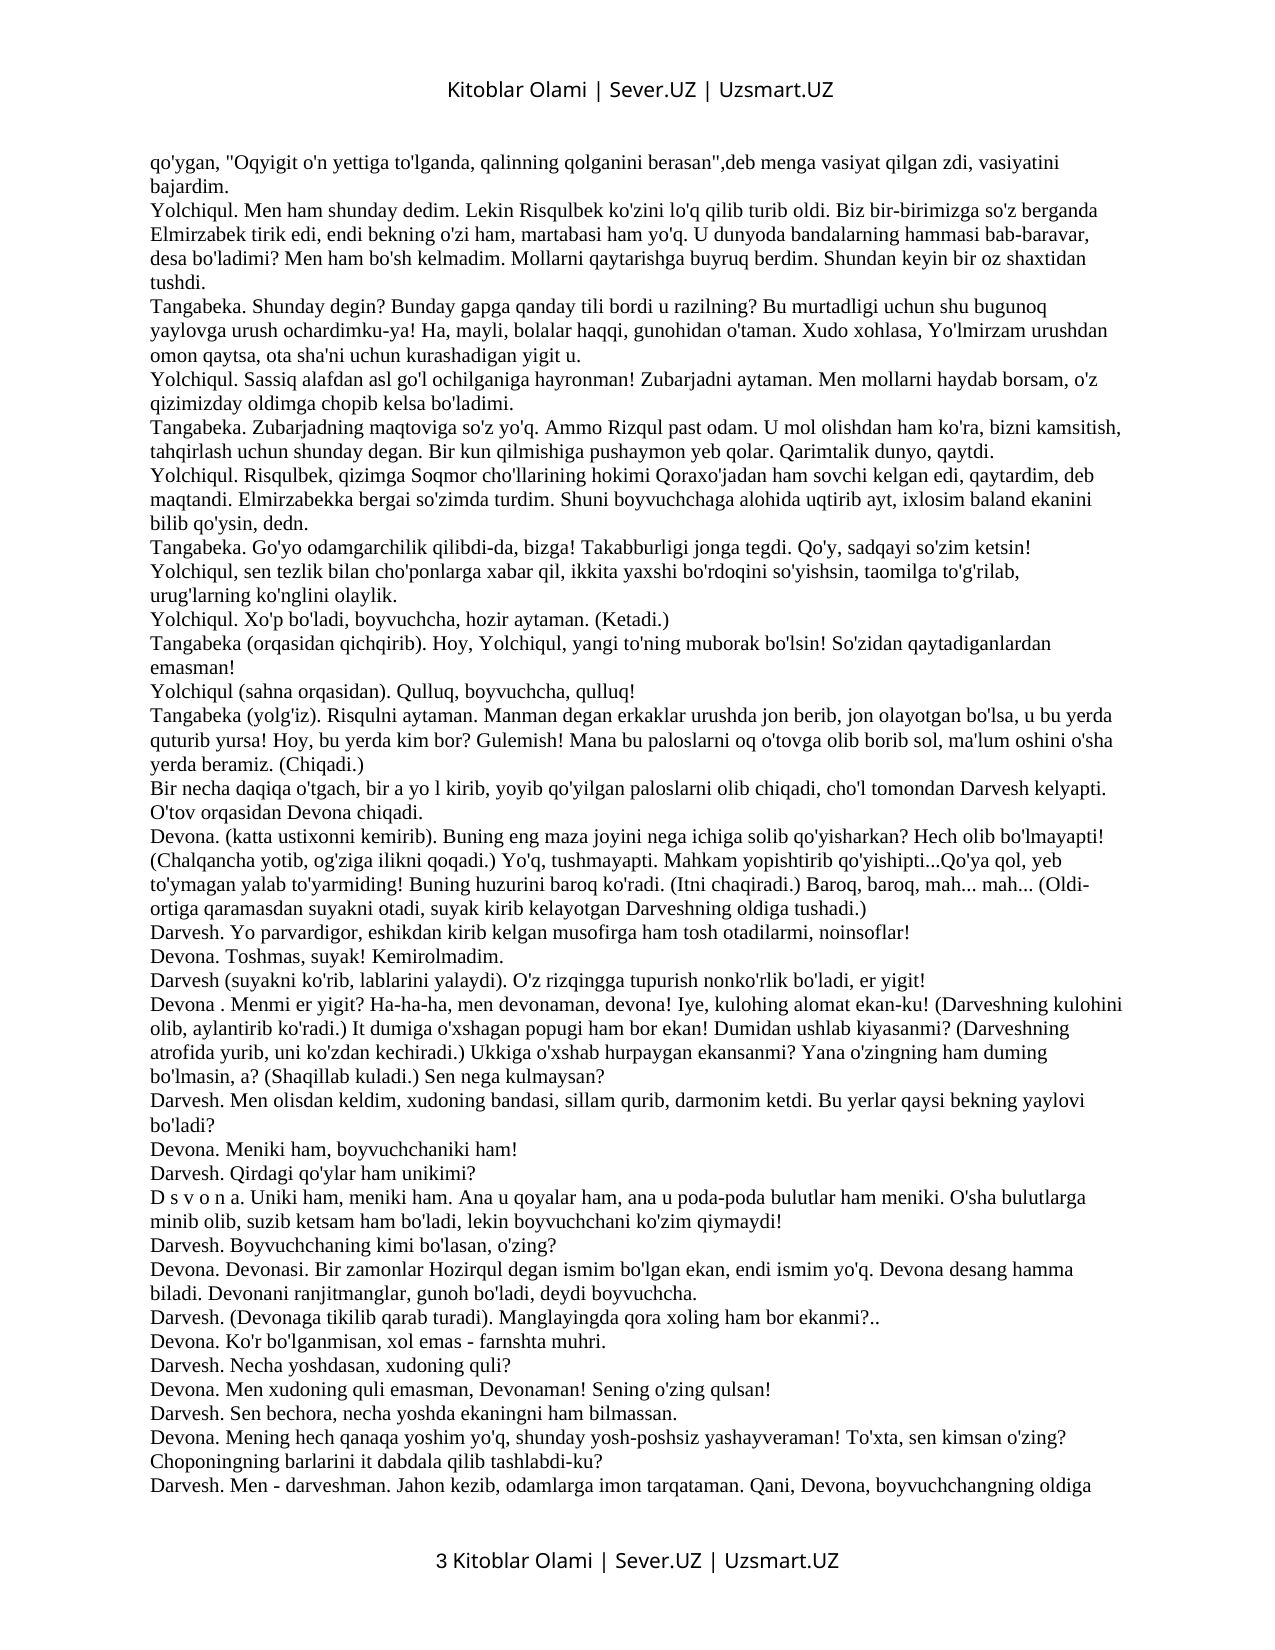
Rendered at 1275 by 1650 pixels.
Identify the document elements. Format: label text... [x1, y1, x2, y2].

text Darvesh. Sen bechora, necha yoshda ekaningni ham bilmassan. [150, 1401, 1125, 1425]
text Darvesh. (Devonaga tikilib qarab turadi). Manglayingda qora xoling ham bor ekanmi?.. [150, 1305, 1125, 1329]
text Devona. (katta ustixonni kemirib). Buning eng maza joyini nega ichiga solib qo'yisharkan? Hech olib bo'lmayapti! (Chalqancha yotib, og'ziga ilikni qoqadi.) Yo'q, tushmayapti. Mahkam yopishtirib qo'yishipti...Qo'ya qol, yeb to'ymagan yalab to'yarmiding! Buning huzurini baroq ko'radi. (Itni chaqiradi.) Baroq, baroq, mah... mah... (Oldi-ortiga qaramasdan suyakni otadi, suyak kirib kelayotgan Darveshning oldiga tushadi.) [150, 824, 1125, 920]
text Tangabeka (yolg'iz). Risqulni aytaman. Manman degan erkaklar urushda jon berib, jon olayotgan bo'lsa, u bu yerda quturib yursa! Hoy, bu yerda kim bor? Gulemish! Mana bu paloslarni oq o'tovga olib borib sol, ma'lum oshini o'sha yerda beramiz. (Chiqadi.) [150, 703, 1125, 776]
text Devona. Ko'r bo'lganmisan, xol emas - farnshta muhri. [150, 1329, 1125, 1353]
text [150, 150, 1125, 198]
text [150, 1473, 1125, 1497]
text Yolchiqul (sahna orqasidan). Qulluq, boyvuchcha, qulluq! [150, 679, 1125, 703]
text Yolchiqul. Sassiq alafdan asl go'l ochilganiga hayronman! Zubarjadni aytaman. Men mollarni haydab borsam, o'z qizimizday oldimga chopib kelsa bo'ladimi. [150, 367, 1125, 415]
text Darvesh. Boyvuchchaning kimi bo'lasan, o'zing? [150, 1233, 1125, 1257]
text Bir necha daqiqa o'tgach, bir a yo l kirib, yoyib qo'yilgan paloslarni olib chiqadi, cho'l tomondan Darvesh kelyapti. O'tov orqasidan Devona chiqadi. [150, 776, 1125, 824]
text Devona. Meniki ham, boyvuchchaniki ham! [150, 1137, 1125, 1161]
text Devona. Toshmas, suyak! Kemirolmadim. [150, 944, 1125, 968]
text Devona. Men xudoning quli emasman, Devonaman! Sening o'zing qulsan! [150, 1377, 1125, 1401]
text D s v o n a. Uniki ham, meniki ham. Ana u qoyalar ham, ana u poda-poda bulutlar ham meniki. O'sha bulutlarga minib olib, suzib ketsam ham bo'ladi, lekin boyvuchchani ko'zim qiymaydi! [150, 1185, 1125, 1233]
text Darvesh (suyakni ko'rib, lablarini yalaydi). O'z rizqingga tupurish nonko'rlik bo'ladi, er yigit! [150, 968, 1125, 992]
text Darvesh. Yo parvardigor, eshikdan kirib kelgan musofirga ham tosh otadilarmi, noinsoflar! [150, 920, 1125, 944]
text Darvesh. Men olisdan keldim, xudoning bandasi, sillam qurib, darmonim ketdi. Bu yerlar qaysi bekning yaylovi bo'ladi? [150, 1088, 1125, 1137]
text Devona. Mening hech qanaqa yoshim yo'q, shunday yosh-poshsiz yashayveraman! To'xta, sen kimsan o'zing? Choponingning barlarini it dabdala qilib tashlabdi-ku? [150, 1425, 1125, 1473]
text Yolchiqul. Men ham shunday dedim. Lekin Risqulbek ko'zini lo'q qilib turib oldi. Biz bir-birimizga so'z berganda Elmirzabek tirik edi, endi bekning o'zi ham, martabasi ham yo'q. U dunyoda bandalarning hammasi bab-baravar, desa bo'ladimi? Men ham bo'sh kelmadim. Mollarni qaytarishga buyruq berdim. Shundan keyin bir oz shaxtidan tushdi. [150, 198, 1125, 294]
text Darvesh. Qirdagi qo'ylar ham unikimi? [150, 1161, 1125, 1185]
text Tangabeka (orqasidan qichqirib). Hoy, Yolchiqul, yangi to'ning muborak bo'lsin! So'zidan qaytadiganlardan emasman! [150, 631, 1125, 679]
text Devona . Menmi er yigit? Ha-ha-ha, men devonaman, devona! Iye, kulohing alomat ekan-ku! (Darveshning kulohini olib, aylantirib ko'radi.) It dumiga o'xshagan popugi ham bor ekan! Dumidan ushlab kiyasanmi? (Darveshning atrofida yurib, uni ko'zdan kechiradi.) Ukkiga o'xshab hurpaygan ekansanmi? Yana o'zingning ham duming bo'lmasin, a? (Shaqillab kuladi.) Sen nega kulmaysan? [150, 992, 1125, 1088]
text Tangabeka. Go'yo odamgarchilik qilibdi-da, bizga! Takabburligi jonga tegdi. Qo'y, sadqayi so'zim ketsin! Yolchiqul, sen tezlik bilan cho'ponlarga xabar qil, ikkita yaxshi bo'rdoqini so'yishsin, taomilga to'g'rilab, urug'larning ko'nglini olaylik. [150, 535, 1125, 607]
text Tangabeka. Shunday degin? Bunday gapga qanday tili bordi u razilning? Bu murtadligi uchun shu bugunoq yaylovga urush ochardimku-ya! Ha, mayli, bolalar haqqi, gunohidan o'taman. Xudo xohlasa, Yo'lmirzam urushdan omon qaytsa, ota sha'ni uchun kurashadigan yigit u. [150, 294, 1125, 367]
text Devona. Devonasi. Bir zamonlar Hozirqul degan ismim bo'lgan ekan, endi ismim yo'q. Devona desang hamma biladi. Devonani ranjitmanglar, gunoh bo'ladi, deydi boyvuchcha. [150, 1257, 1125, 1305]
text Yolchiqul. Xo'p bo'ladi, boyvuchcha, hozir aytaman. (Ketadi.) [150, 607, 1125, 631]
text Yolchiqul. Risqulbek, qizimga Soqmor cho'llarining hokimi Qoraxo'jadan ham sovchi kelgan edi, qaytardim, deb maqtandi. Elmirzabekka bergai so'zimda turdim. Shuni boyvuchchaga alohida uqtirib ayt, ixlosim baland ekanini bilib qo'ysin, dedn. [150, 463, 1125, 535]
text Darvesh. Necha yoshdasan, xudoning quli? [150, 1353, 1125, 1377]
text Tangabeka. Zubarjadning maqtoviga so'z yo'q. Ammo Rizqul past odam. U mol olishdan ham ko'ra, bizni kamsitish, tahqirlash uchun shunday degan. Bir kun qilmishiga pushaymon yeb qolar. Qarimtalik dunyo, qaytdi. [150, 415, 1125, 463]
